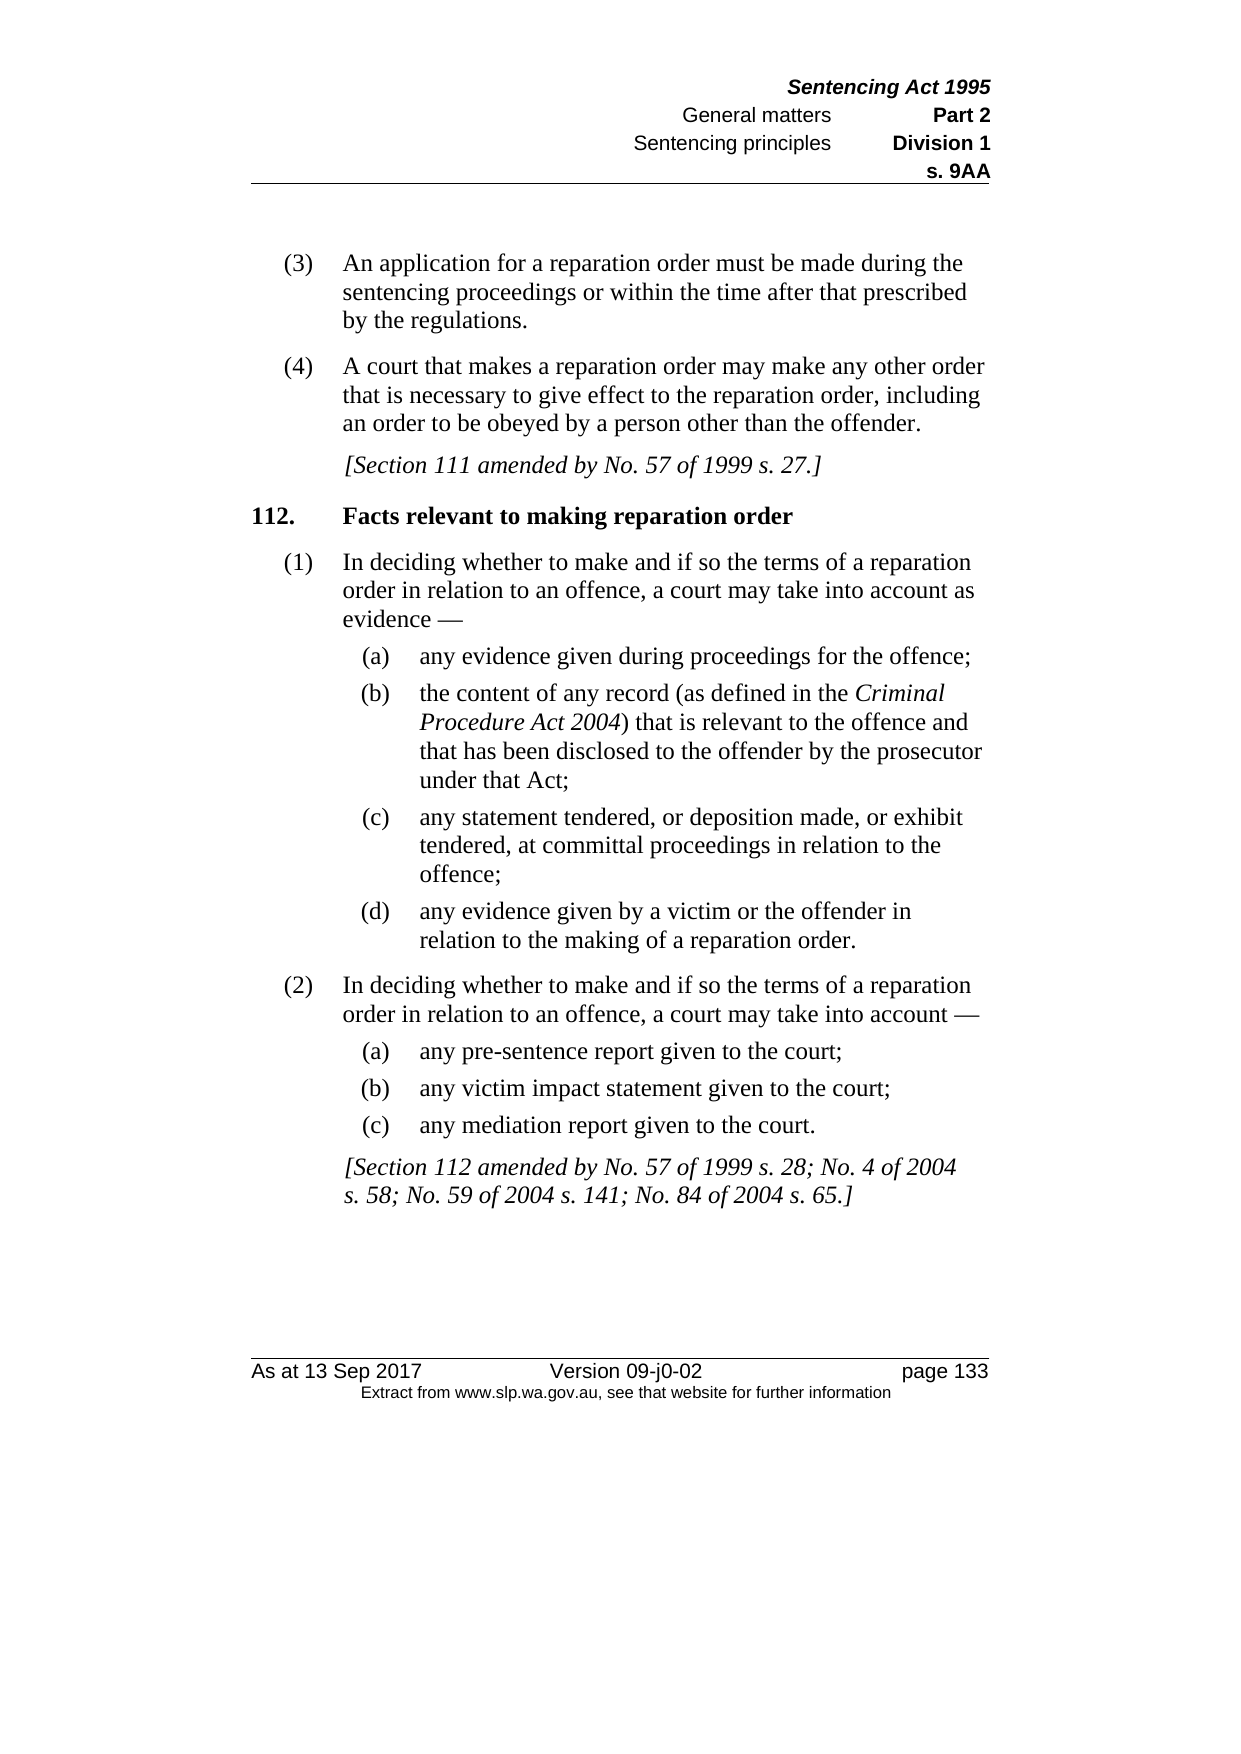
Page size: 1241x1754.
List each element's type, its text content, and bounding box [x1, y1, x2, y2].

text (c) any mediation report given to the court. [251, 1111, 989, 1139]
text [Section 112 amended by No. 57 of 1999 s. 28; No. 4 of 2004 s. 58; No. 59 of 2004 s. 141; No. 84 of 2004 s. 65.] [251, 1152, 989, 1209]
text (d) any evidence given by a victim or the offender in relation to the making of a reparation order. [251, 896, 989, 954]
text (4) A court that makes a reparation order may make any other order that is necessary to give effect to the reparation order, including an order to be obeyed by a person other than the offender. [251, 351, 989, 437]
text (a) any pre-sentence report given to the court; [251, 1036, 989, 1065]
text (1) In deciding whether to make and if so the terms of a reparation order in relation to an offence, a court may take into account as evidence — [251, 547, 989, 633]
text [Section 111 amended by No. 57 of 1999 s. 27.] [251, 450, 989, 478]
text (3) An application for a reparation order must be made during the sentencing proceedings or within the time after that prescribed by the regulations. [251, 248, 989, 334]
text (2) In deciding whether to make and if so the terms of a reparation order in relation to an offence, a court may take into account — [251, 971, 989, 1028]
text (a) any evidence given during proceedings for the offence; [251, 641, 989, 670]
text (c) any statement tendered, or deposition made, or exhibit tendered, at committal proceedings in relation to the offence; [251, 802, 989, 888]
text (b) any victim impact statement given to the court; [251, 1073, 989, 1102]
subtitle 112. Facts relevant to making reparation order [251, 501, 989, 530]
text (b) the content of any record (as defined in the Criminal Procedure Act 2004) that is relevant to the offence and that has been disclosed to the offender by the prosecutor under that Act; [251, 678, 989, 793]
